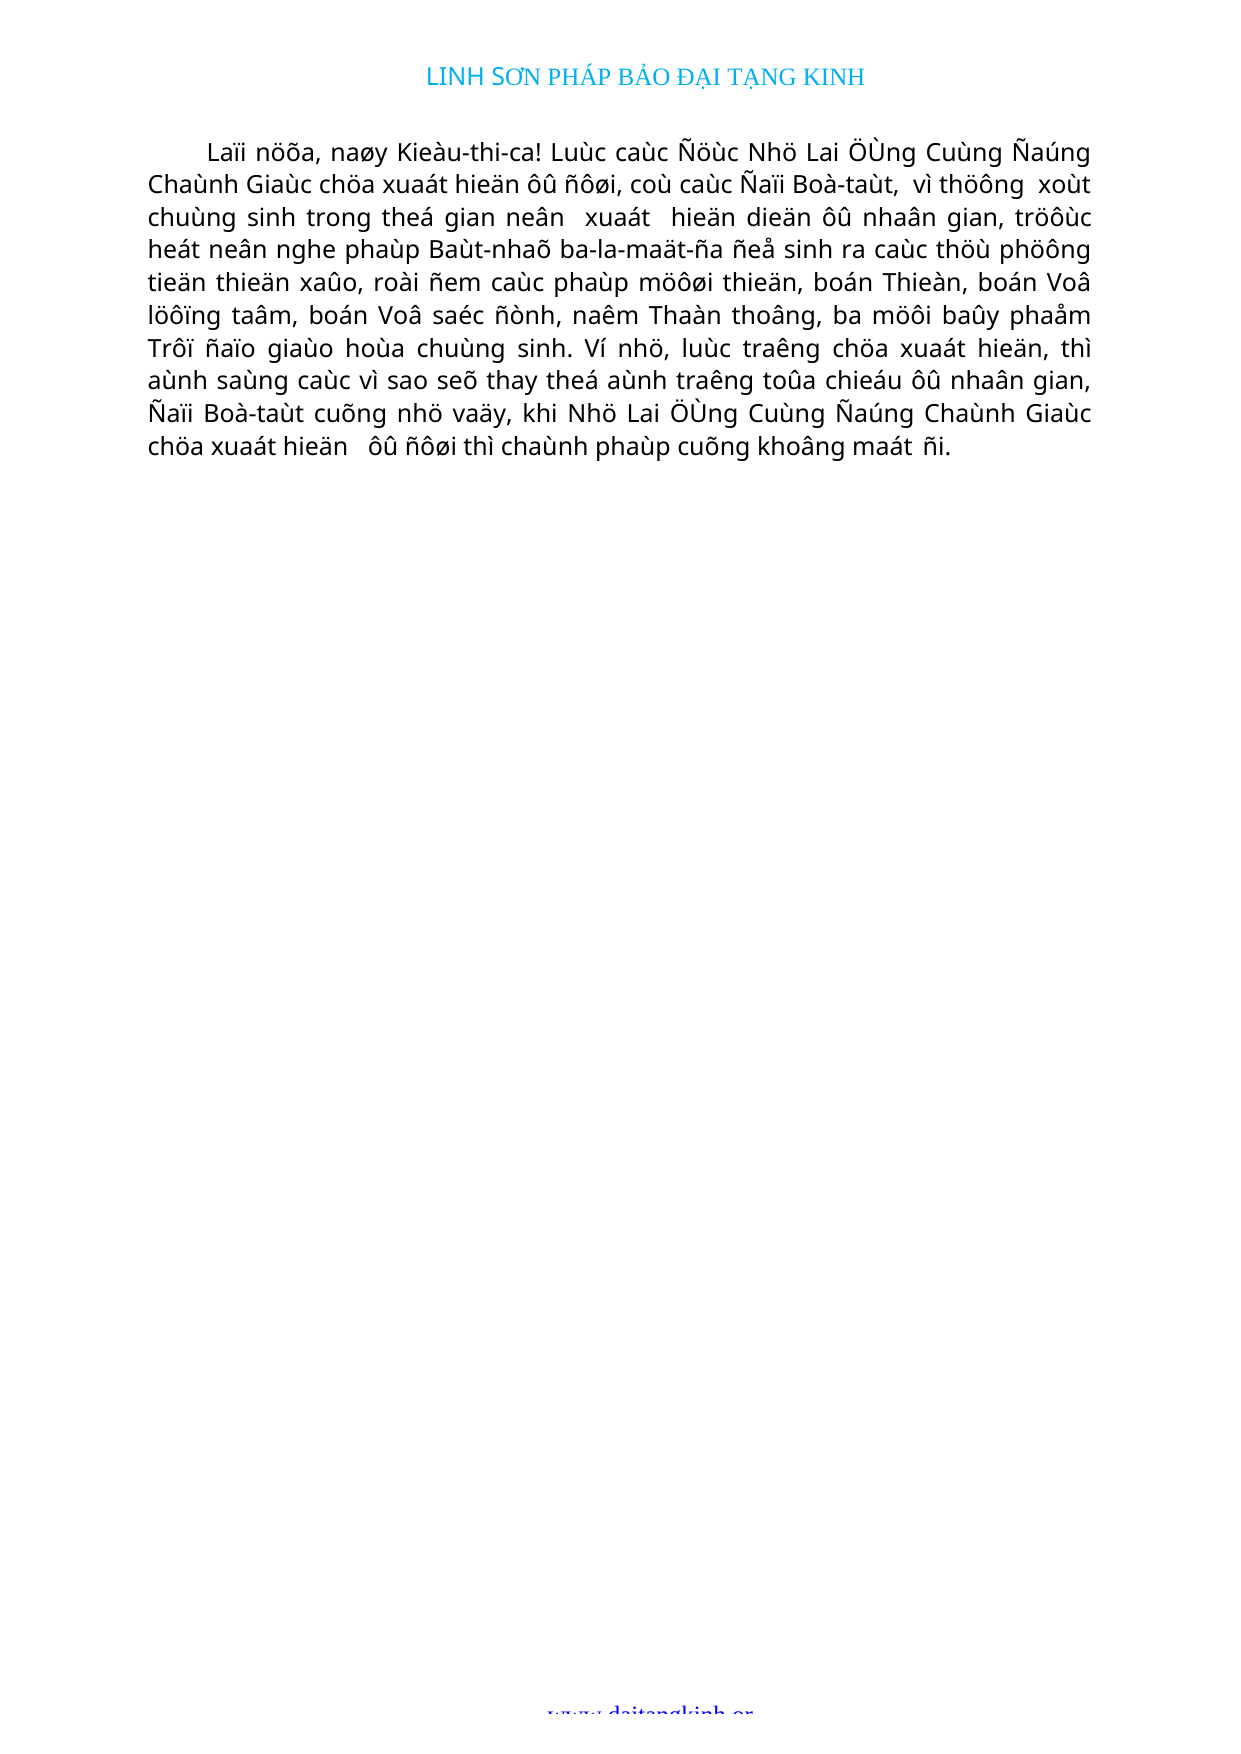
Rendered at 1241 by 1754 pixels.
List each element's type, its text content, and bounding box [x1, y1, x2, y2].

text Laïi nöõa, naøy Kieàu-thi-ca! Luùc caùc Ñöùc Nhö Lai ÖÙng Cuùng Ñaúng Chaùnh Giaùc chöa xuaát hieän ôû ñôøi, coù caùc Ñaïi Boà-taùt, vì thöông xoùt chuùng sinh trong theá gian neân xuaát hieän dieän ôû nhaân gian, tröôùc heát neân nghe phaùp Baùt-nhaõ ba-la-maät-ña ñeå sinh ra caùc thöù phöông tieän thieän xaûo, roài ñem caùc phaùp möôøi thieän, boán Thieàn, boán Voâ löôïng taâm, boán Voâ saéc ñònh, naêm Thaàn thoâng, ba möôi baûy phaåm Trôï ñaïo giaùo hoùa chuùng sinh. Ví nhö, luùc traêng chöa xuaát hieän, thì aùnh saùng caùc vì sao seõ thay theá aùnh traêng toûa chieáu ôû nhaân gian, Ñaïi Boà-taùt cuõng nhö vaäy, khi Nhö Lai ÖÙng Cuùng Ñaúng Chaùnh Giaùc chöa xuaát hieän ôû ñôøi thì chaùnh phaùp cuõng khoâng maát ñi. [147, 135, 1093, 462]
